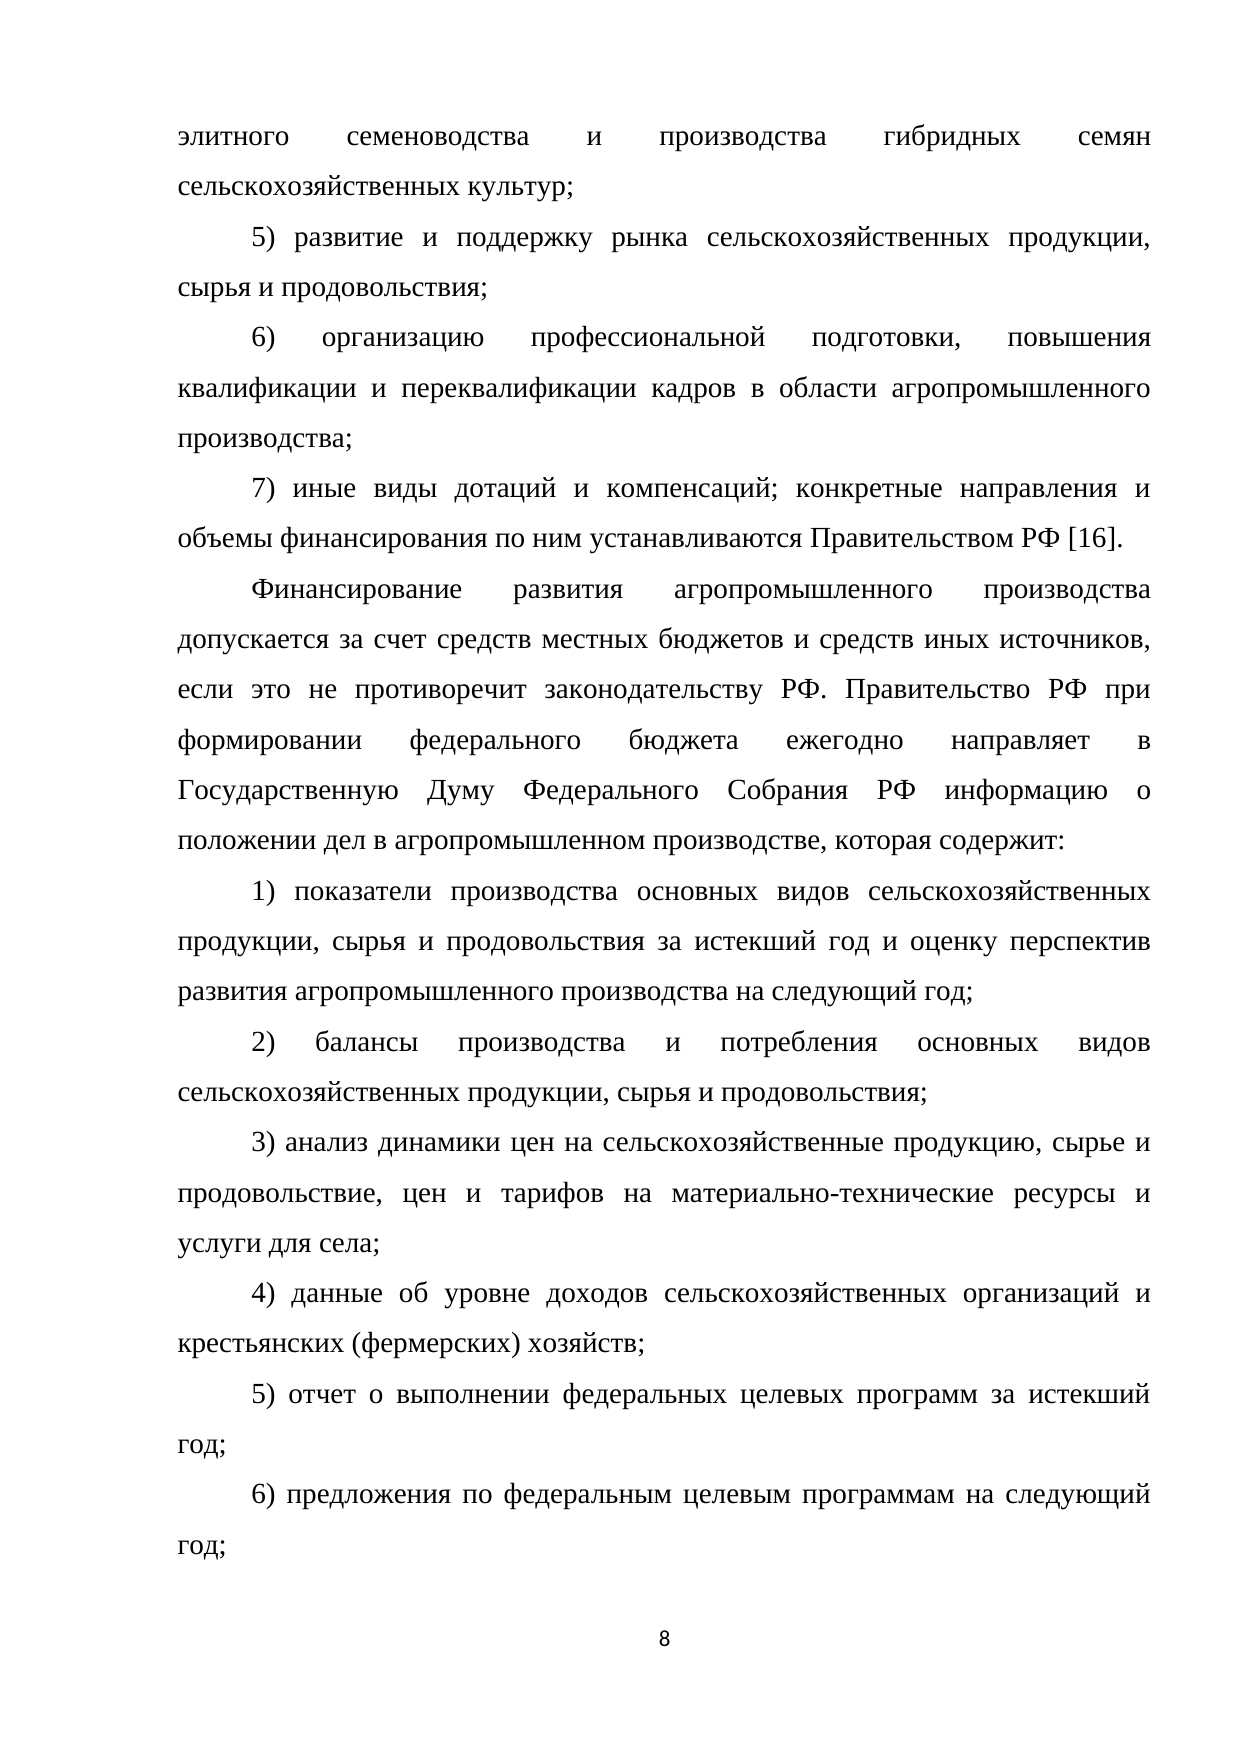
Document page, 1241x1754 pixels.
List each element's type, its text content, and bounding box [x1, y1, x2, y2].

text 6) организацию профессиональной подготовки, повышения квалификации и переквалификации кадров в области агропромышленного производства; [177, 319, 1152, 453]
text 3) анализ динамики цен на сельскохозяйственные продукцию, сырье и продовольствие, цен и тарифов на материально-технические ресурсы и услуги для села; [177, 1124, 1152, 1258]
text 5) отчет о выполнении федеральных целевых программ за истекший год; [177, 1376, 1152, 1460]
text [177, 118, 1152, 202]
text 5) развитие и поддержку рынка сельскохозяйственных продукции, сырья и продовольствия; [177, 219, 1152, 303]
text 6) предложения по федеральным целевым программам на следующий год; [177, 1477, 1152, 1560]
text 4) данные об уровне доходов сельскохозяйственных организаций и крестьянских (фермерских) хозяйств; [177, 1275, 1152, 1359]
text Финансирование развития агропромышленного производства допускается за счет средств местных бюджетов и средств иных источников, если это не противоречит законодательству РФ. Правительство РФ при формировании федерального бюджета ежегодно направляет в Государственную Думу Федерального Собрания РФ информацию о положении дел в агропромышленном производстве, которая содержит: [177, 571, 1152, 856]
text 1) показатели производства основных видов сельскохозяйственных продукции, сырья и продовольствия за истекший год и оценку перспектив развития агропромышленного производства на следующий год; [177, 873, 1152, 1007]
text 7) иные виды дотаций и компенсаций; конкретные направления и объемы финансирования по ним устанавливаются Правительством РФ [16]. [177, 470, 1152, 554]
text 2) балансы производства и потребления основных видов сельскохозяйственных продукции, сырья и продовольствия; [177, 1024, 1152, 1108]
